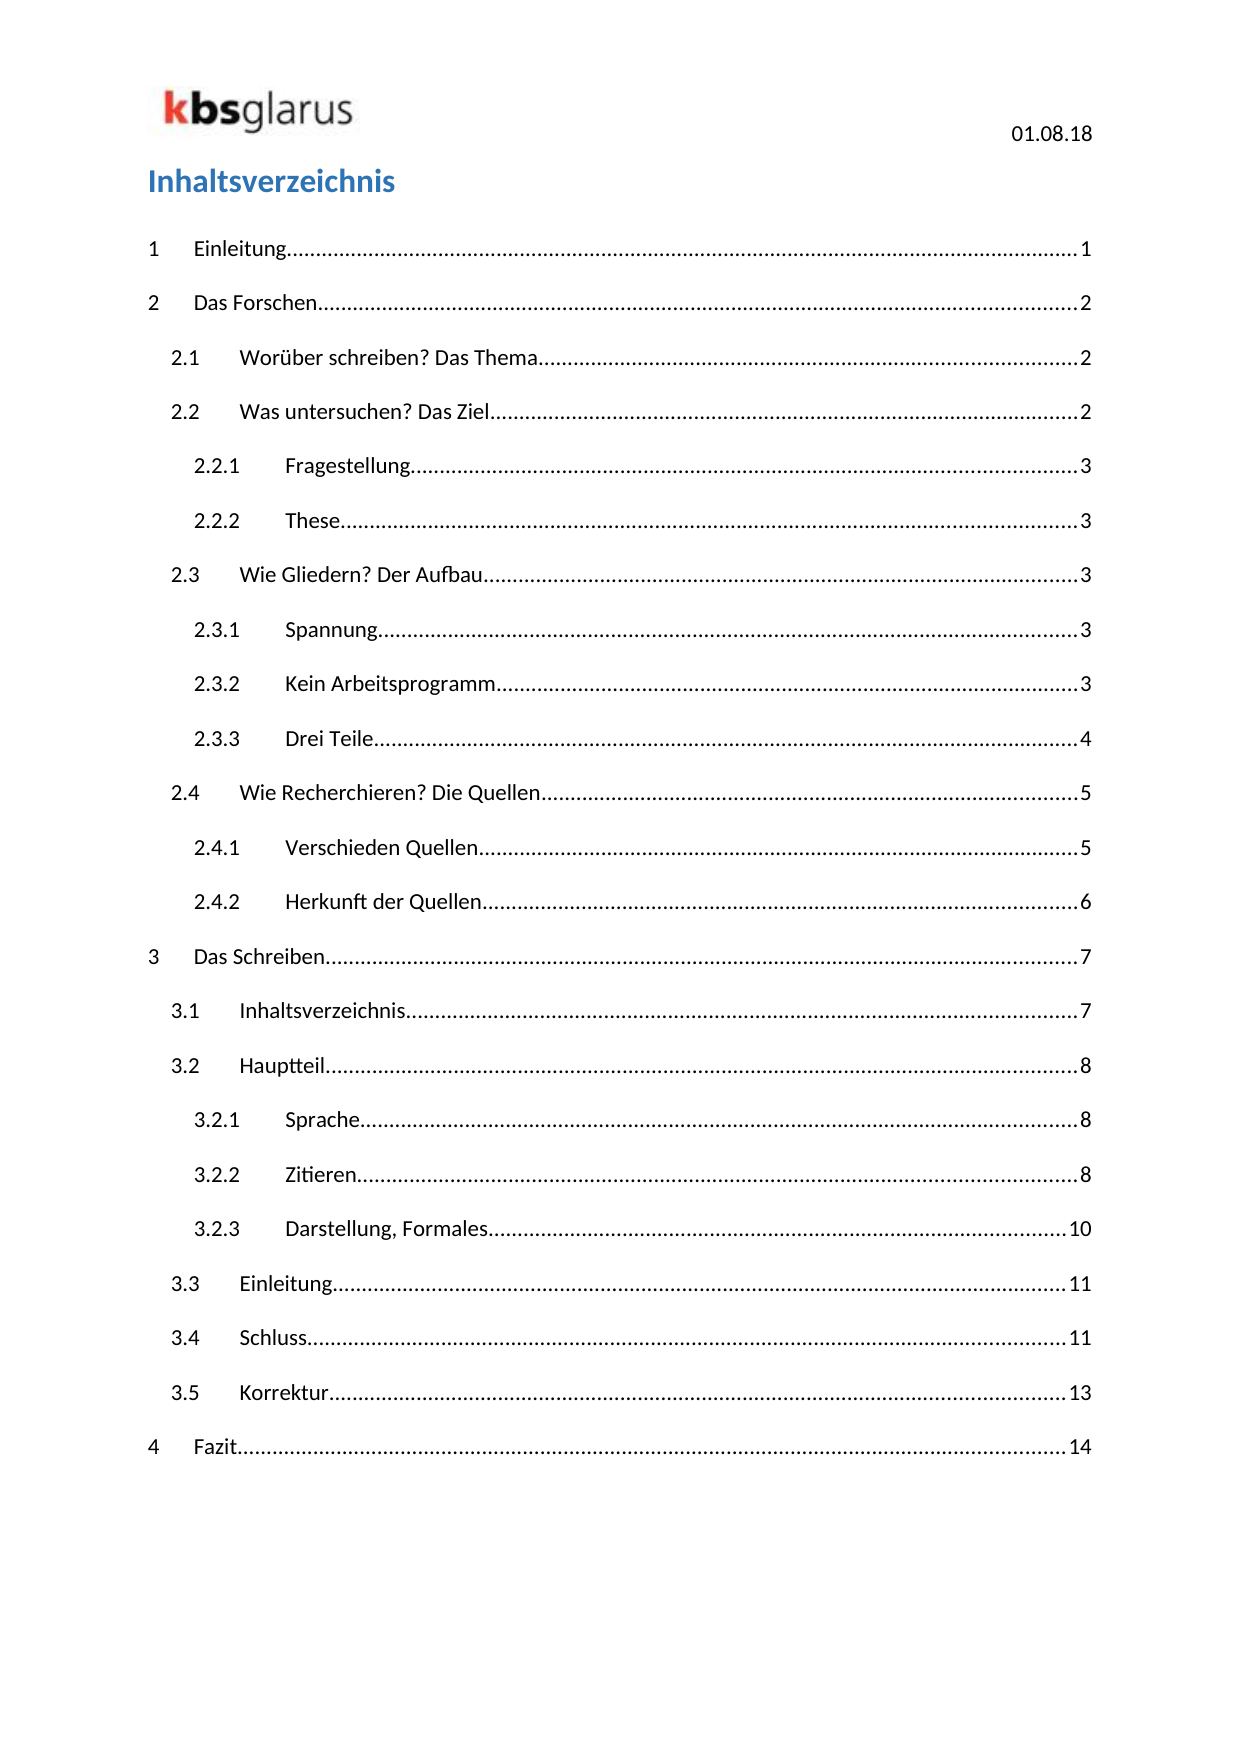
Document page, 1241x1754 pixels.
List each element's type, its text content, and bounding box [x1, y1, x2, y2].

text 2.2.2 These 3 [193, 506, 1093, 534]
text 3.4 Schluss 11 [171, 1323, 1093, 1351]
text 2 Das Forschen 2 [148, 288, 1093, 316]
text 2.1 Worüber schreiben? Das Thema 2 [171, 343, 1093, 371]
text 1 Einleitung 1 [148, 234, 1093, 262]
text 2.4.2 Herkunft der Quellen 6 [193, 887, 1093, 915]
text 3.5 Korrektur 13 [171, 1378, 1093, 1406]
text 3.2 Hauptteil 8 [171, 1051, 1093, 1079]
text 3.2.1 Sprache 8 [193, 1105, 1093, 1133]
text 3.1 Inhaltsverzeichnis 7 [171, 996, 1093, 1024]
text 3.2.3 Darstellung, Formales 10 [193, 1214, 1093, 1242]
text 2.2.1 Fragestellung 3 [193, 452, 1093, 479]
text 2.3.2 Kein Arbeitsprogramm 3 [193, 669, 1093, 697]
text 2.2 Was untersuchen? Das Ziel 2 [171, 397, 1093, 425]
text 2.3 Wie Gliedern? Der Aufbau 3 [171, 561, 1093, 588]
text 3 Das Schreiben 7 [148, 942, 1093, 970]
text 4 Fazit 14 [148, 1432, 1093, 1460]
text 3.3 Einleitung 11 [171, 1269, 1093, 1297]
text 2.4.1 Verschieden Quellen 5 [193, 833, 1093, 861]
text Inhaltsverzeichnis [148, 160, 1093, 201]
text 2.3.1 Spannung 3 [193, 615, 1093, 643]
picture [147, 86, 379, 141]
text 2.3.3 Drei Teile 4 [193, 724, 1093, 752]
text 2.4 Wie Recherchieren? Die Quellen 5 [171, 778, 1093, 806]
text 3.2.2 Zitieren 8 [193, 1160, 1093, 1188]
